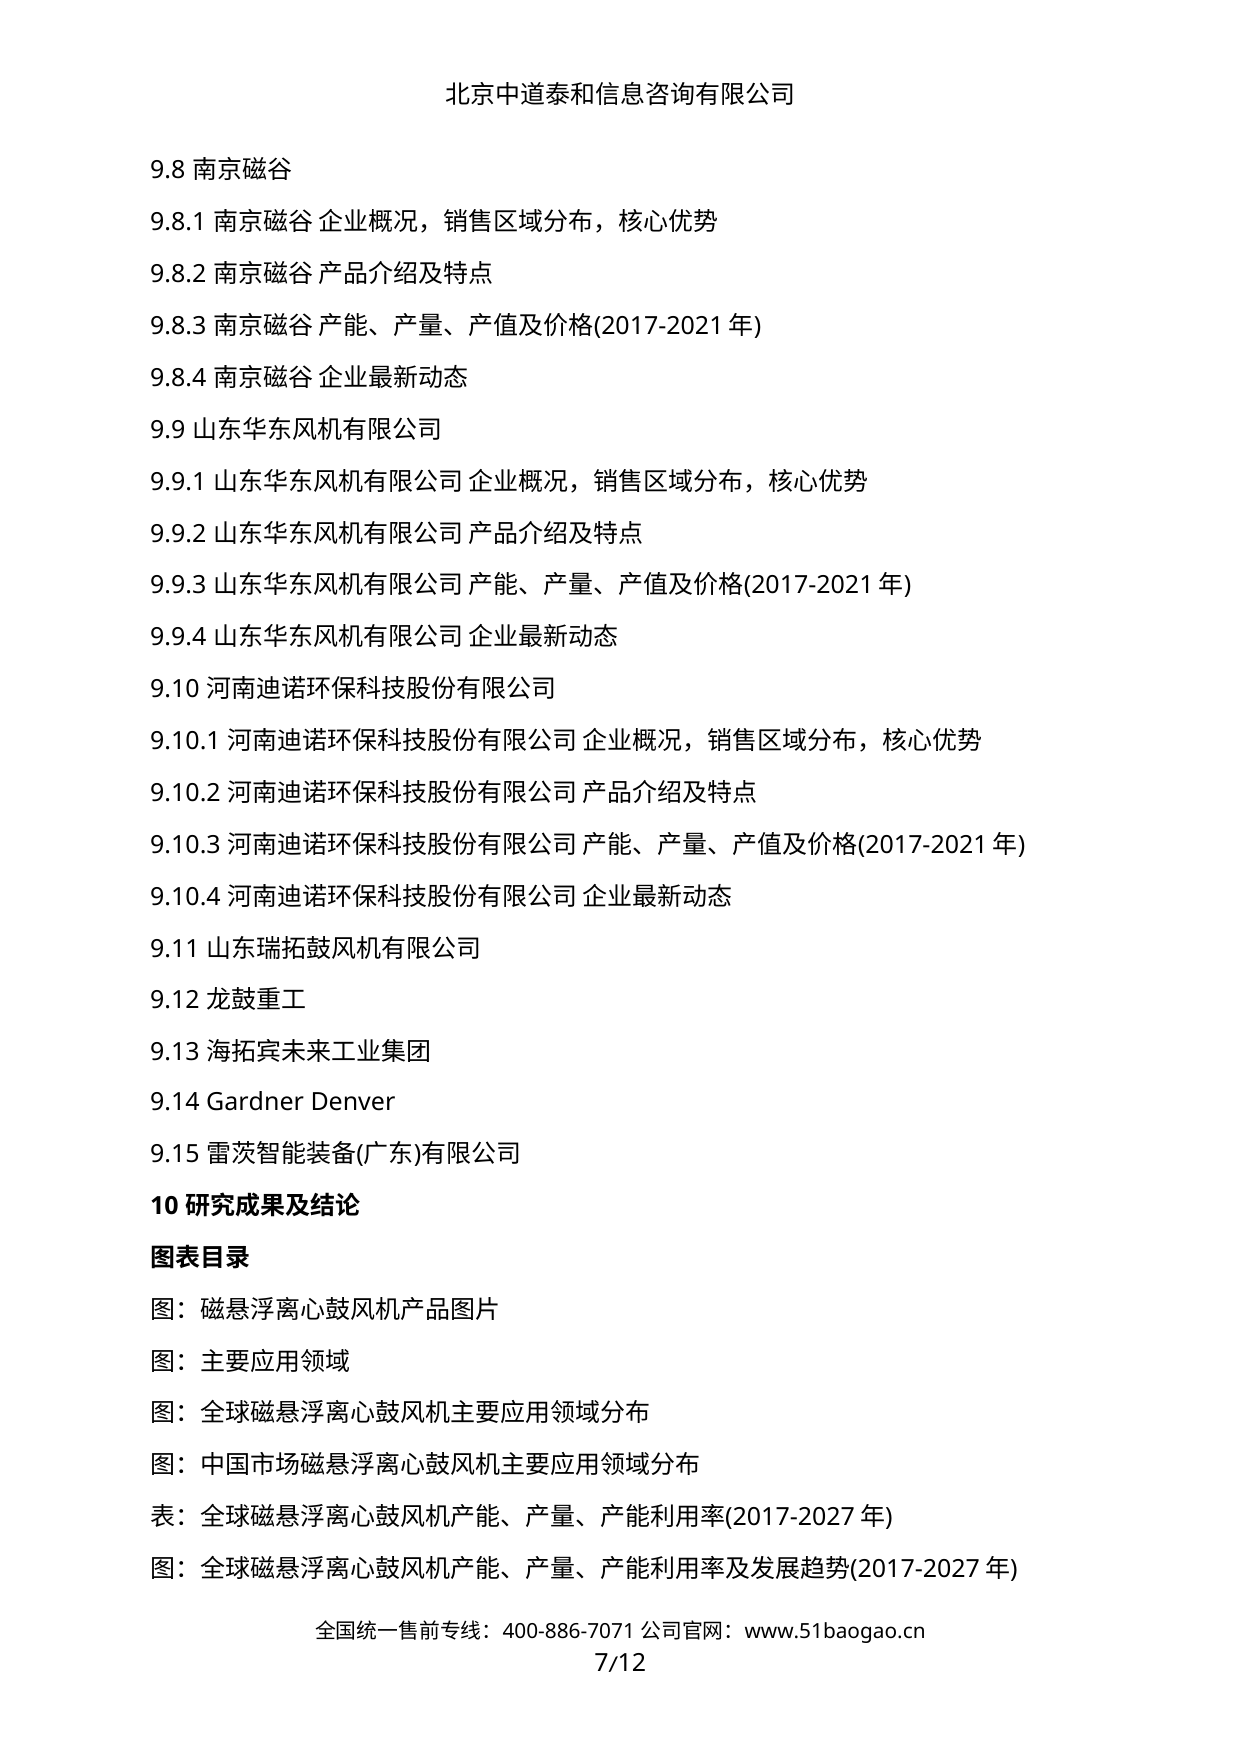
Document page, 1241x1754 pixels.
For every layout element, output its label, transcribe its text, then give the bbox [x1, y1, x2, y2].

text 图表目录 [150, 1237, 1090, 1273]
text 9.9.2 山东华东风机有限公司 产品介绍及特点 [150, 513, 1090, 549]
text 10 研究成果及结论 [150, 1185, 1090, 1222]
text 图：中国市场磁悬浮离心鼓风机主要应用领域分布 [150, 1445, 1090, 1481]
text 9.12 龙鼓重工 [150, 980, 1090, 1016]
text 9.14 Gardner Denver [150, 1084, 1090, 1118]
text 9.8.4 南京磁谷 企业最新动态 [150, 357, 1090, 394]
text 9.13 海拓宾未来工业集团 [150, 1032, 1090, 1068]
text 图：全球磁悬浮离心鼓风机产能、产量、产能利用率及发展趋势(2017-2027年) [150, 1548, 1090, 1585]
text 图：全球磁悬浮离心鼓风机主要应用领域分布 [150, 1393, 1090, 1429]
text 表：全球磁悬浮离心鼓风机产能、产量、产能利用率(2017-2027年) [150, 1497, 1090, 1533]
text 9.8.2 南京磁谷 产品介绍及特点 [150, 254, 1090, 290]
text 9.8.1 南京磁谷 企业概况，销售区域分布，核心优势 [150, 202, 1090, 238]
text 图：主要应用领域 [150, 1341, 1090, 1377]
text 9.11 山东瑞拓鼓风机有限公司 [150, 928, 1090, 964]
text 9.8 南京磁谷 [150, 150, 1090, 186]
text 9.10.4 河南迪诺环保科技股份有限公司 企业最新动态 [150, 876, 1090, 912]
text 9.10.3 河南迪诺环保科技股份有限公司 产能、产量、产值及价格(2017-2021年) [150, 824, 1090, 861]
text 9.8.3 南京磁谷 产能、产量、产值及价格(2017-2021年) [150, 306, 1090, 342]
text 9.15 雷茨智能装备(广东)有限公司 [150, 1133, 1090, 1170]
text 9.9.3 山东华东风机有限公司 产能、产量、产值及价格(2017-2021年) [150, 565, 1090, 601]
text 9.10 河南迪诺环保科技股份有限公司 [150, 669, 1090, 705]
text 9.10.1 河南迪诺环保科技股份有限公司 企业概况，销售区域分布，核心优势 [150, 721, 1090, 757]
text 9.9.1 山东华东风机有限公司 企业概况，销售区域分布，核心优势 [150, 461, 1090, 497]
text 图：磁悬浮离心鼓风机产品图片 [150, 1289, 1090, 1325]
text 9.9 山东华东风机有限公司 [150, 409, 1090, 446]
text 9.10.2 河南迪诺环保科技股份有限公司 产品介绍及特点 [150, 772, 1090, 809]
text 9.9.4 山东华东风机有限公司 企业最新动态 [150, 617, 1090, 653]
